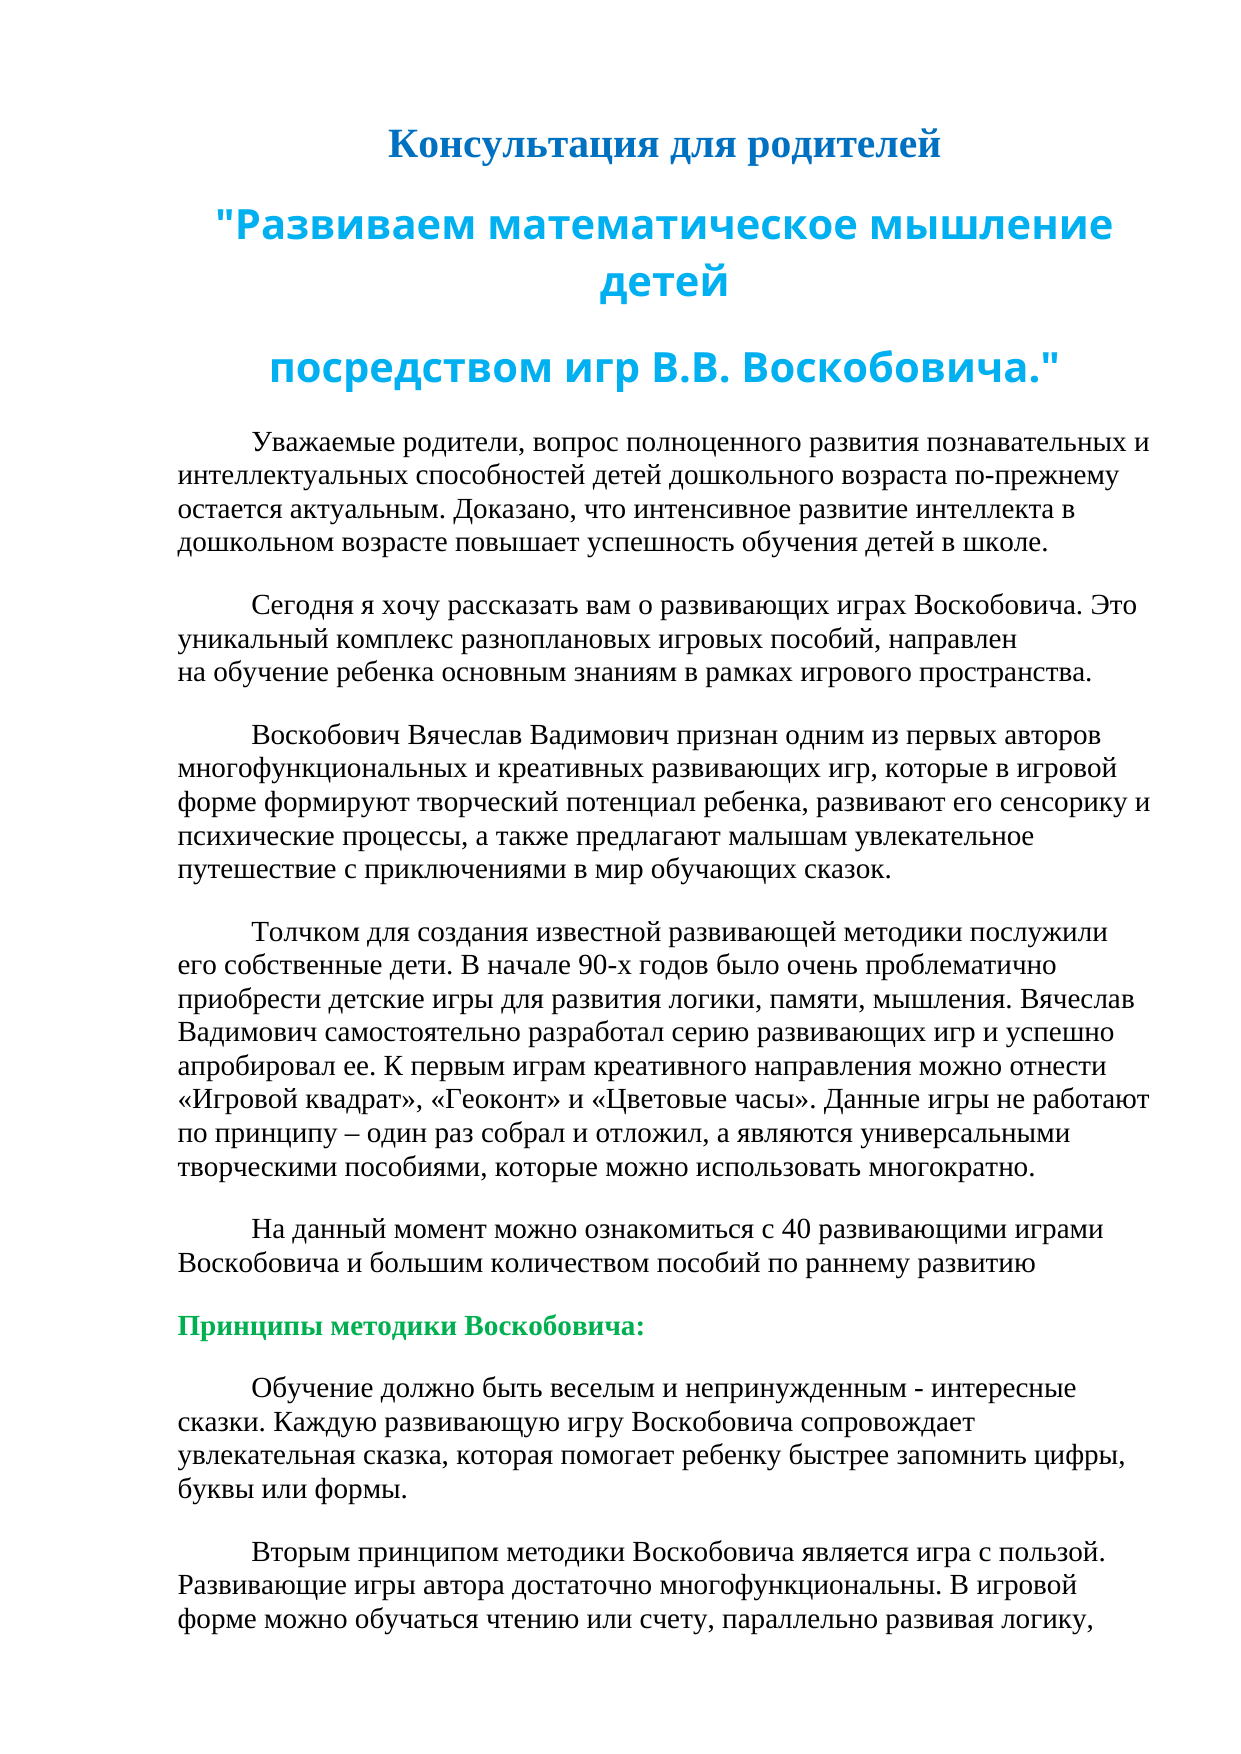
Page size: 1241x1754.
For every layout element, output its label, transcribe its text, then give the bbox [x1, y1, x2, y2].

text посредством игр В.В. Воскобовича." [177, 338, 1152, 395]
text Консультация для родителей [177, 118, 1152, 166]
text Толчком для создания известной развивающей методики послужили его собственные дети. В начале 90-х годов было очень проблематично приобрести детские игры для развития логики, памяти, мышления. Вячеслав Вадимович самостоятельно разработал серию развивающих игр и успешно апробировал ее. К первым играм креативного направления можно отнести «Игровой квадрат», «Геоконт» и «Цветовые часы». Данные игры не работают по принципу – один раз собрал и отложил, а являются универсальными творческими пособиями, которые можно использовать многократно. [177, 914, 1152, 1182]
text Сегодня я хочу рассказать вам о развивающих играх Воскобовича. Это уникальный комплекс разноплановых игровых пособий, направлен на обучение ребенка основным знаниям в рамках игрового пространства. [177, 587, 1152, 688]
text "Развиваем математическое мышление детей [177, 195, 1152, 309]
text На данный момент можно ознакомиться с 40 развивающими играми Воскобовича и большим количеством пособий по раннему развитию [177, 1211, 1152, 1278]
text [177, 1534, 1152, 1634]
text Принципы методики Воскобовича: [177, 1308, 1152, 1341]
text Воскобович Вячеслав Вадимович признан одним из первых авторов многофункциональных и креативных развивающих игр, которые в игровой форме формируют творческий потенциал ребенка, развивают его сенсорику и психические процессы, а также предлагают малышам увлекательное путешествие с приключениями в мир обучающих сказок. [177, 717, 1152, 885]
text Уважаемые родители, вопрос полноценного развития познавательных и интеллектуальных способностей детей дошкольного возраста по-прежнему остается актуальным. Доказано, что интенсивное развитие интеллекта в дошкольном возрасте повышает успешность обучения детей в школе. [177, 424, 1152, 558]
text Обучение должно быть веселым и непринужденным - интересные сказки. Каждую развивающую игру Воскобовича сопровождает увлекательная сказка, которая помогает ребенку быстрее запомнить цифры, буквы или формы. [177, 1370, 1152, 1504]
